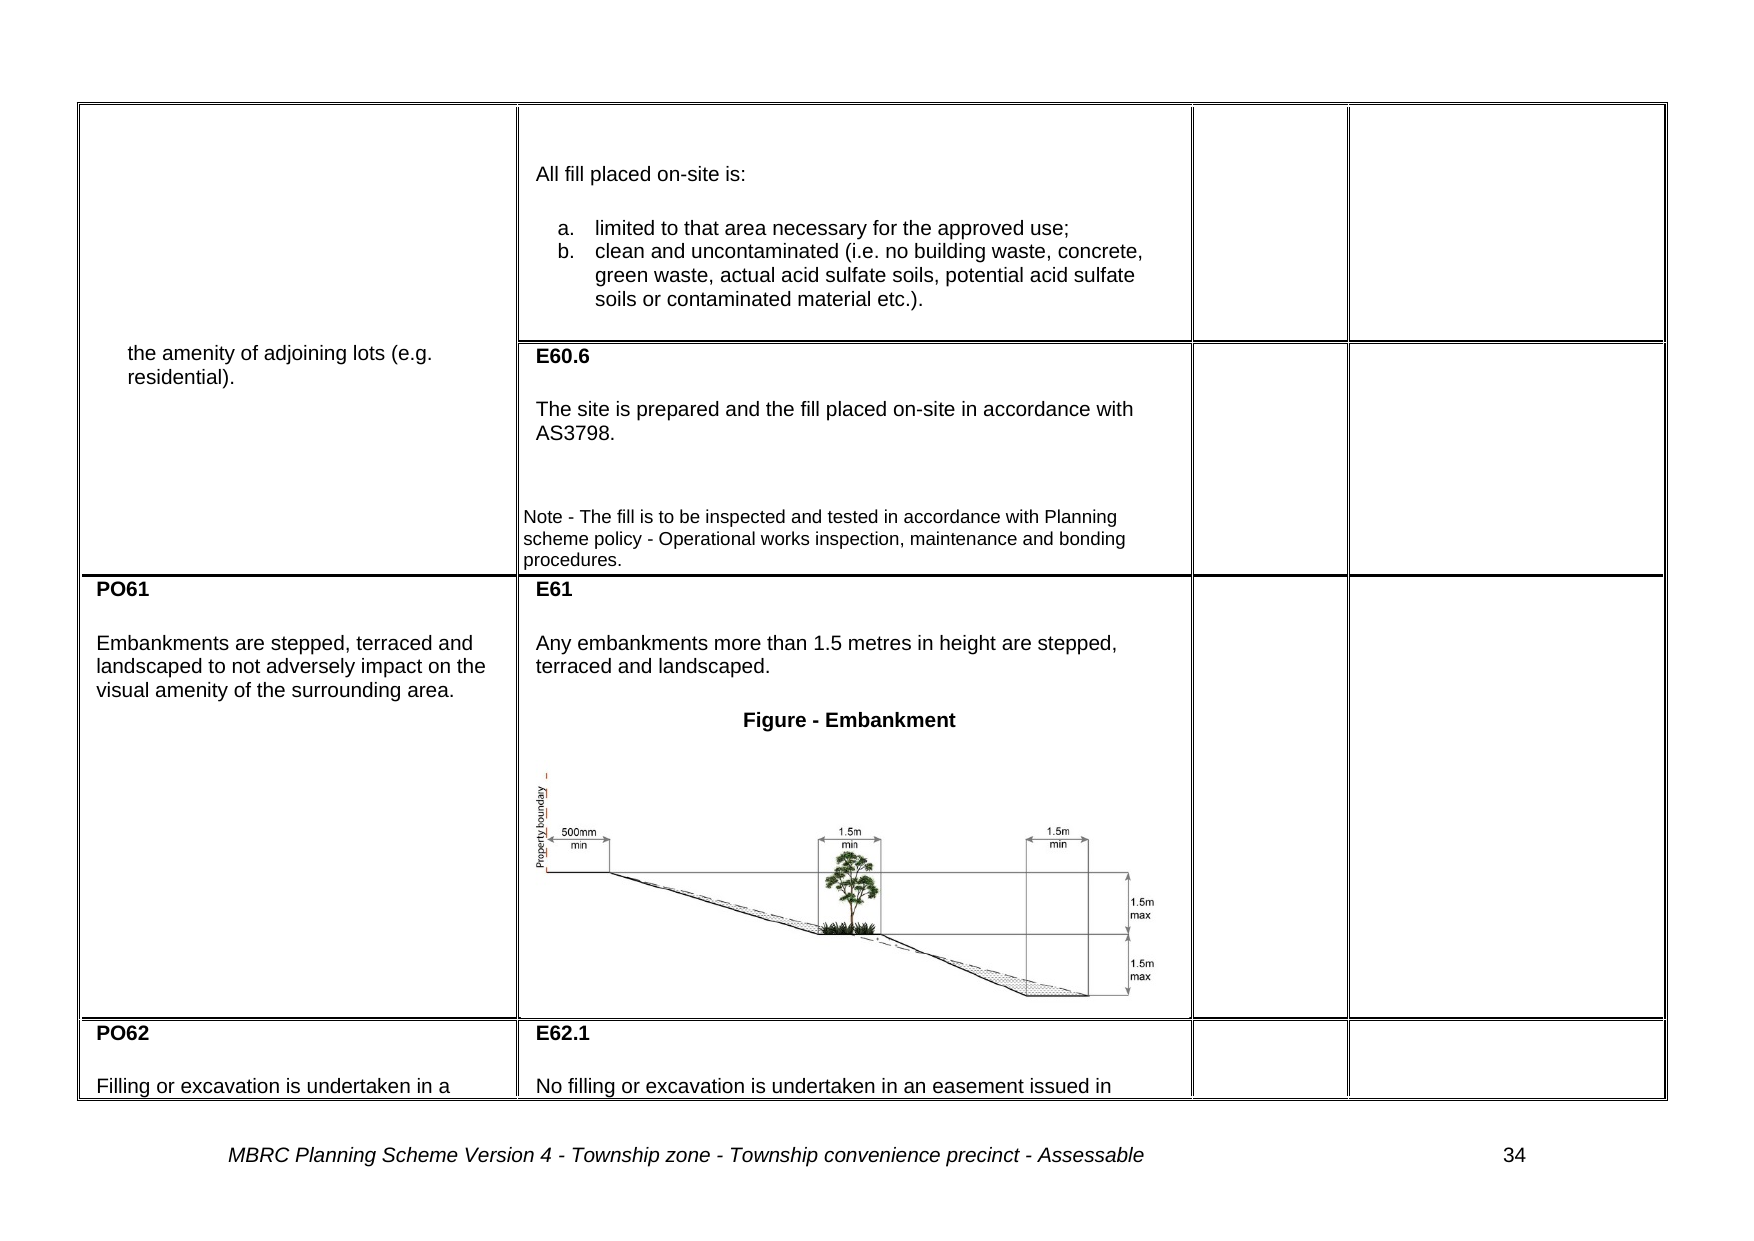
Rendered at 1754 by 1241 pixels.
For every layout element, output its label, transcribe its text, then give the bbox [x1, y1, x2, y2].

table_cell PO61 Embankments are stepped, terraced and landscaped to not adversely impact on the visual amenity of the surrounding area. [80, 574, 516, 1017]
table_cell [1349, 1017, 1665, 1098]
table_cell [1193, 1021, 1348, 1098]
table_cell [1350, 340, 1665, 574]
table_cell E61 Any embankments more than 1.5 metres in height are stepped, terraced and landscaped. Figure - Embankment [519, 577, 1191, 1017]
table_cell [1194, 344, 1347, 574]
table_cell [1349, 105, 1664, 340]
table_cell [518, 105, 1193, 340]
table_cell [1350, 574, 1664, 1017]
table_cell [80, 1017, 518, 1098]
table_cell [1194, 577, 1347, 1017]
picture [520, 760, 1190, 1018]
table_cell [518, 1021, 1193, 1098]
table_cell [1193, 105, 1348, 340]
table_cell E60.6 The site is prepared and the fill placed on-site in accordance with AS3798. [519, 344, 1191, 574]
